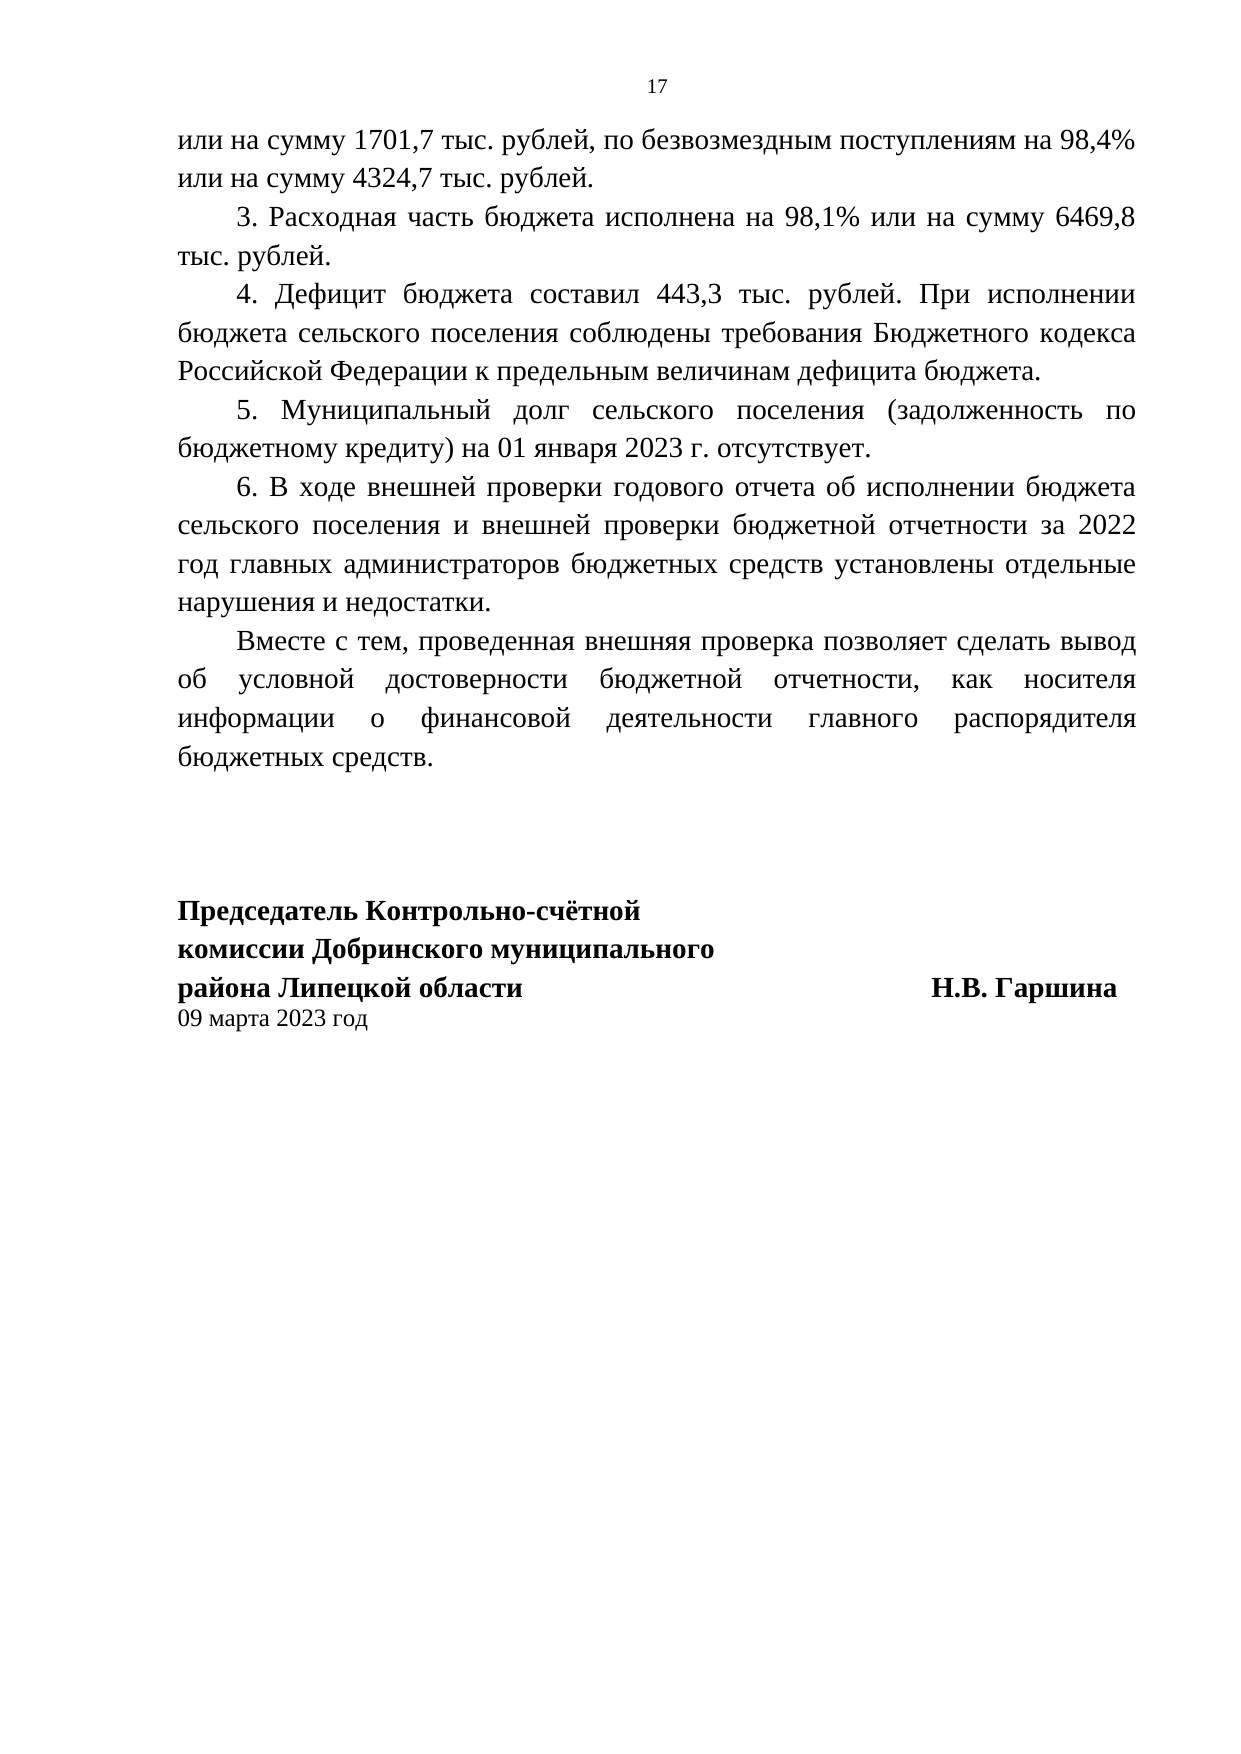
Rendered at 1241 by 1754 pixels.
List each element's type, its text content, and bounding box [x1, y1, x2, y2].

text Вместе с тем, проведенная внешняя проверка позволяет сделать вывод об условной достоверности бюджетной отчетности, как носителя информации о финансовой деятельности главного распорядителя бюджетных средств. [177, 623, 1137, 772]
text 6. В ходе внешней проверки годового отчета об исполнении бюджета сельского поселения и внешней проверки бюджетной отчетности за 2022 год главных администраторов бюджетных средств установлены отдельные нарушения и недостатки. [177, 469, 1137, 618]
text 5. Муниципальный долг сельского поселения (задолженность по бюджетному кредиту) на 01 января 2023 г. отсутствует. [177, 392, 1137, 464]
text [177, 122, 1137, 194]
text Председатель Контрольно-счётной [177, 893, 1137, 926]
text 09 марта 2023 год [177, 1003, 1137, 1032]
text района Липецкой области Н.В. Гаршина [177, 970, 1137, 1003]
text комиссии Добринского муниципального [177, 931, 1137, 965]
text 3. Расходная часть бюджета исполнена на 98,1% или на сумму 6469,8 тыс. рублей. [177, 199, 1137, 271]
text 4. Дефицит бюджета составил 443,3 тыс. рублей. При исполнении бюджета сельского поселения соблюдены требования Бюджетного кодекса Российской Федерации к предельным величинам дефицита бюджета. [177, 276, 1137, 387]
